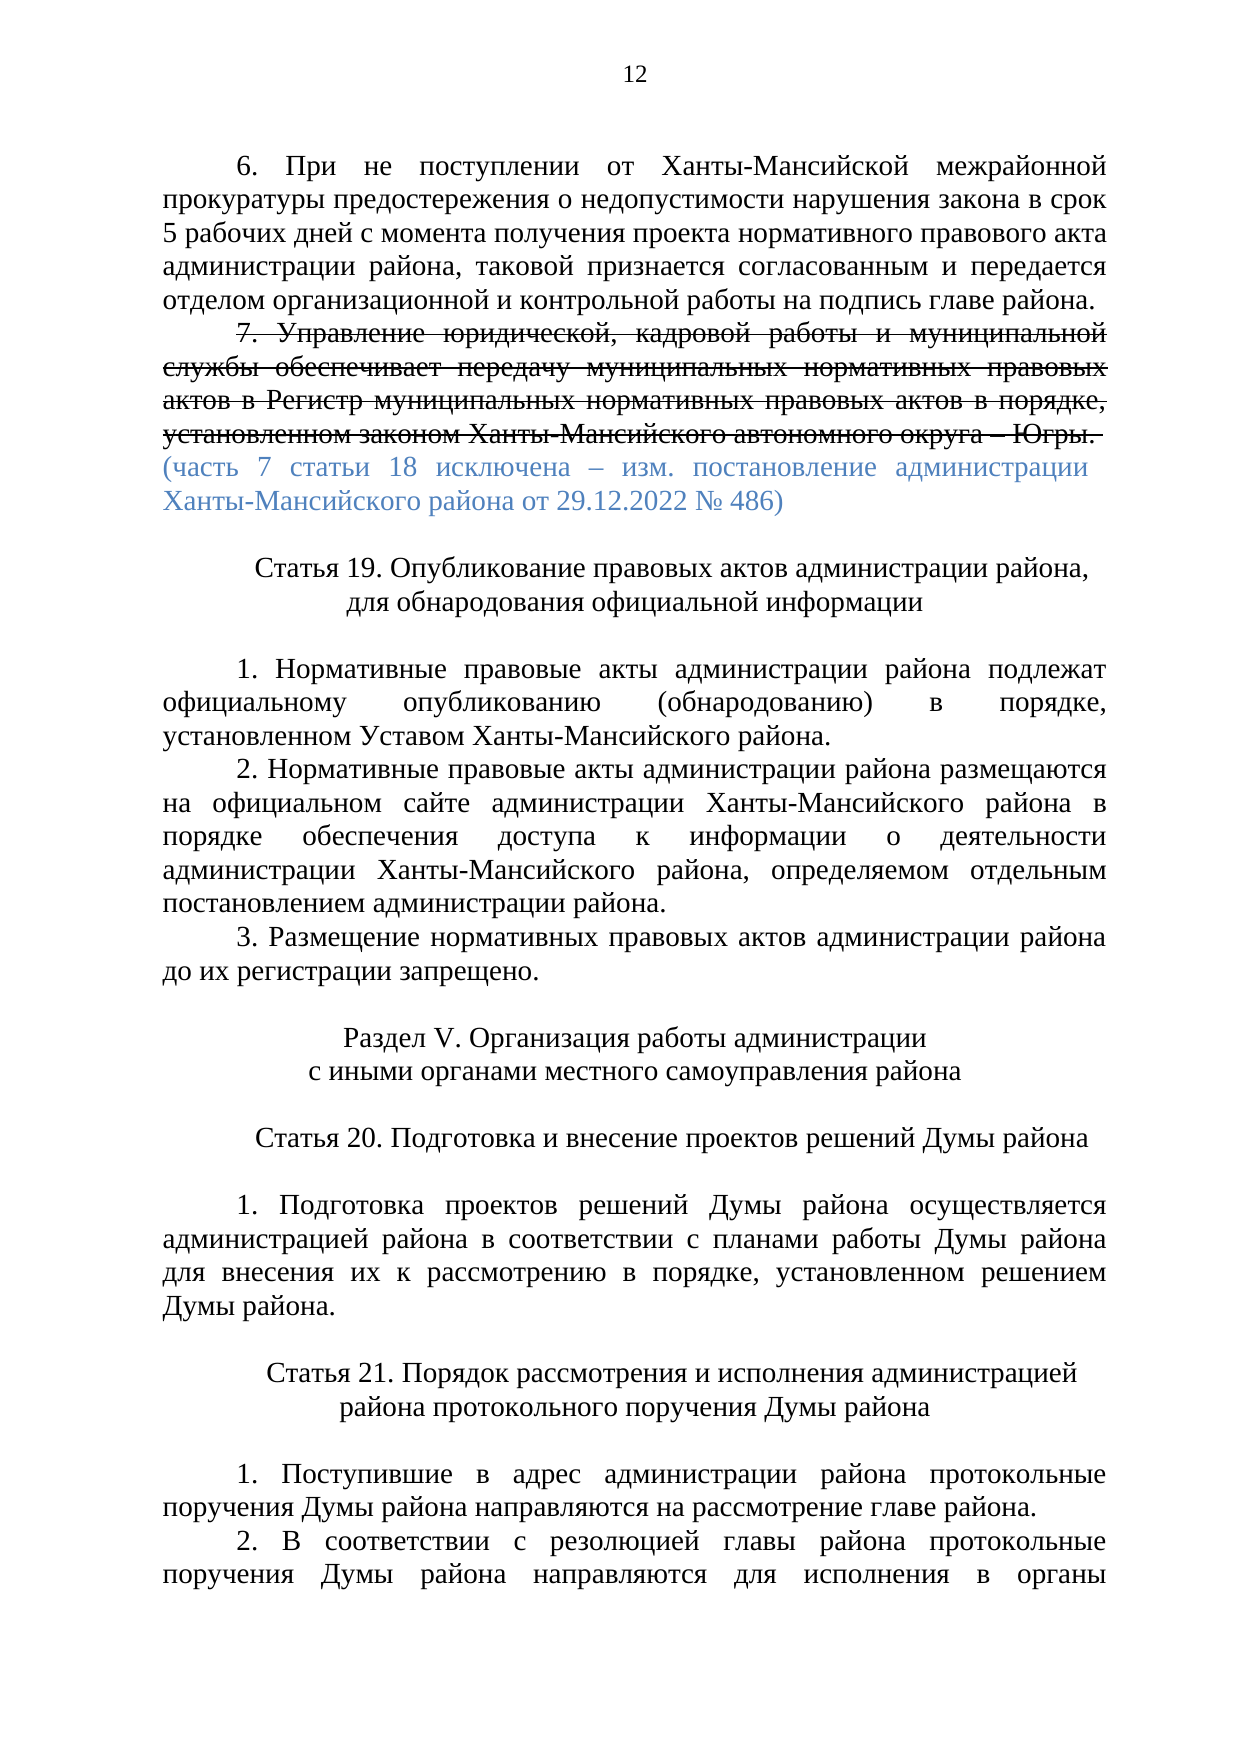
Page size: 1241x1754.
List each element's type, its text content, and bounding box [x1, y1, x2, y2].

text 1. Подготовка проектов решений Думы района осуществляется администрацией района в соответствии с планами работы Думы района для внесения их к рассмотрению в порядке, установленном решением Думы района. [162, 1187, 1107, 1322]
text (часть 7 статьи 18 исключена – изм. постановление администрации Ханты-Мансийского района от 29.12.2022 № 486) [162, 449, 1107, 517]
text 7. Управление юридической, кадровой работы и муниципальной службы обеспечивает передачу муниципальных нормативных правовых актов в Регистр муниципальных нормативных правовых актов в порядке, установленном законом Ханты-Мансийского автономного округа – Югры. [162, 368, 1107, 401]
text 7. Управление юридической, кадровой работы и муниципальной службы обеспечивает передачу муниципальных нормативных правовых актов в Регистр муниципальных нормативных правовых актов в порядке, установленном законом Ханты-Мансийского автономного округа – Югры. [162, 402, 1107, 449]
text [162, 1523, 1107, 1590]
text 3. Размещение нормативных правовых актов администрации района до их регистрации запрещено. [162, 919, 1107, 986]
text Статья 19. Опубликование правовых актов администрации района, для обнародования официальной информации [162, 550, 1107, 617]
text 7. Управление юридической, кадровой работы и муниципальной службы обеспечивает передачу муниципальных нормативных правовых актов в Регистр муниципальных нормативных правовых актов в порядке, установленном законом Ханты-Мансийского автономного округа – Югры. [162, 315, 1107, 367]
text Статья 21. Порядок рассмотрения и исполнения администрацией района протокольного поручения Думы района [162, 1355, 1107, 1422]
text Статья 20. Подготовка и внесение проектов решений Думы района [162, 1120, 1107, 1154]
text 1. Поступившие в адрес администрации района протокольные поручения Думы района направляются на рассмотрение главе района. [162, 1456, 1107, 1523]
text с иными органами местного самоуправления района [162, 1053, 1107, 1087]
text 2. Нормативные правовые акты администрации района размещаются на официальном сайте администрации Ханты-Мансийского района в порядке обеспечения доступа к информации о деятельности администрации Ханты-Мансийского района, определяемом отдельным постановлением администрации района. [162, 751, 1107, 919]
text 1. Нормативные правовые акты администрации района подлежат официальному опубликованию (обнародованию) в порядке, установленном Уставом Ханты-Мансийского района. [162, 651, 1107, 751]
text Раздел V. Организация работы администрации [162, 1020, 1107, 1053]
text 6. При не поступлении от Ханты-Мансийской межрайонной прокуратуры предостережения о недопустимости нарушения закона в срок 5 рабочих дней с момента получения проекта нормативного правового акта администрации района, таковой признается согласованным и передается отделом организационной и контрольной работы на подпись главе района. [162, 148, 1107, 315]
